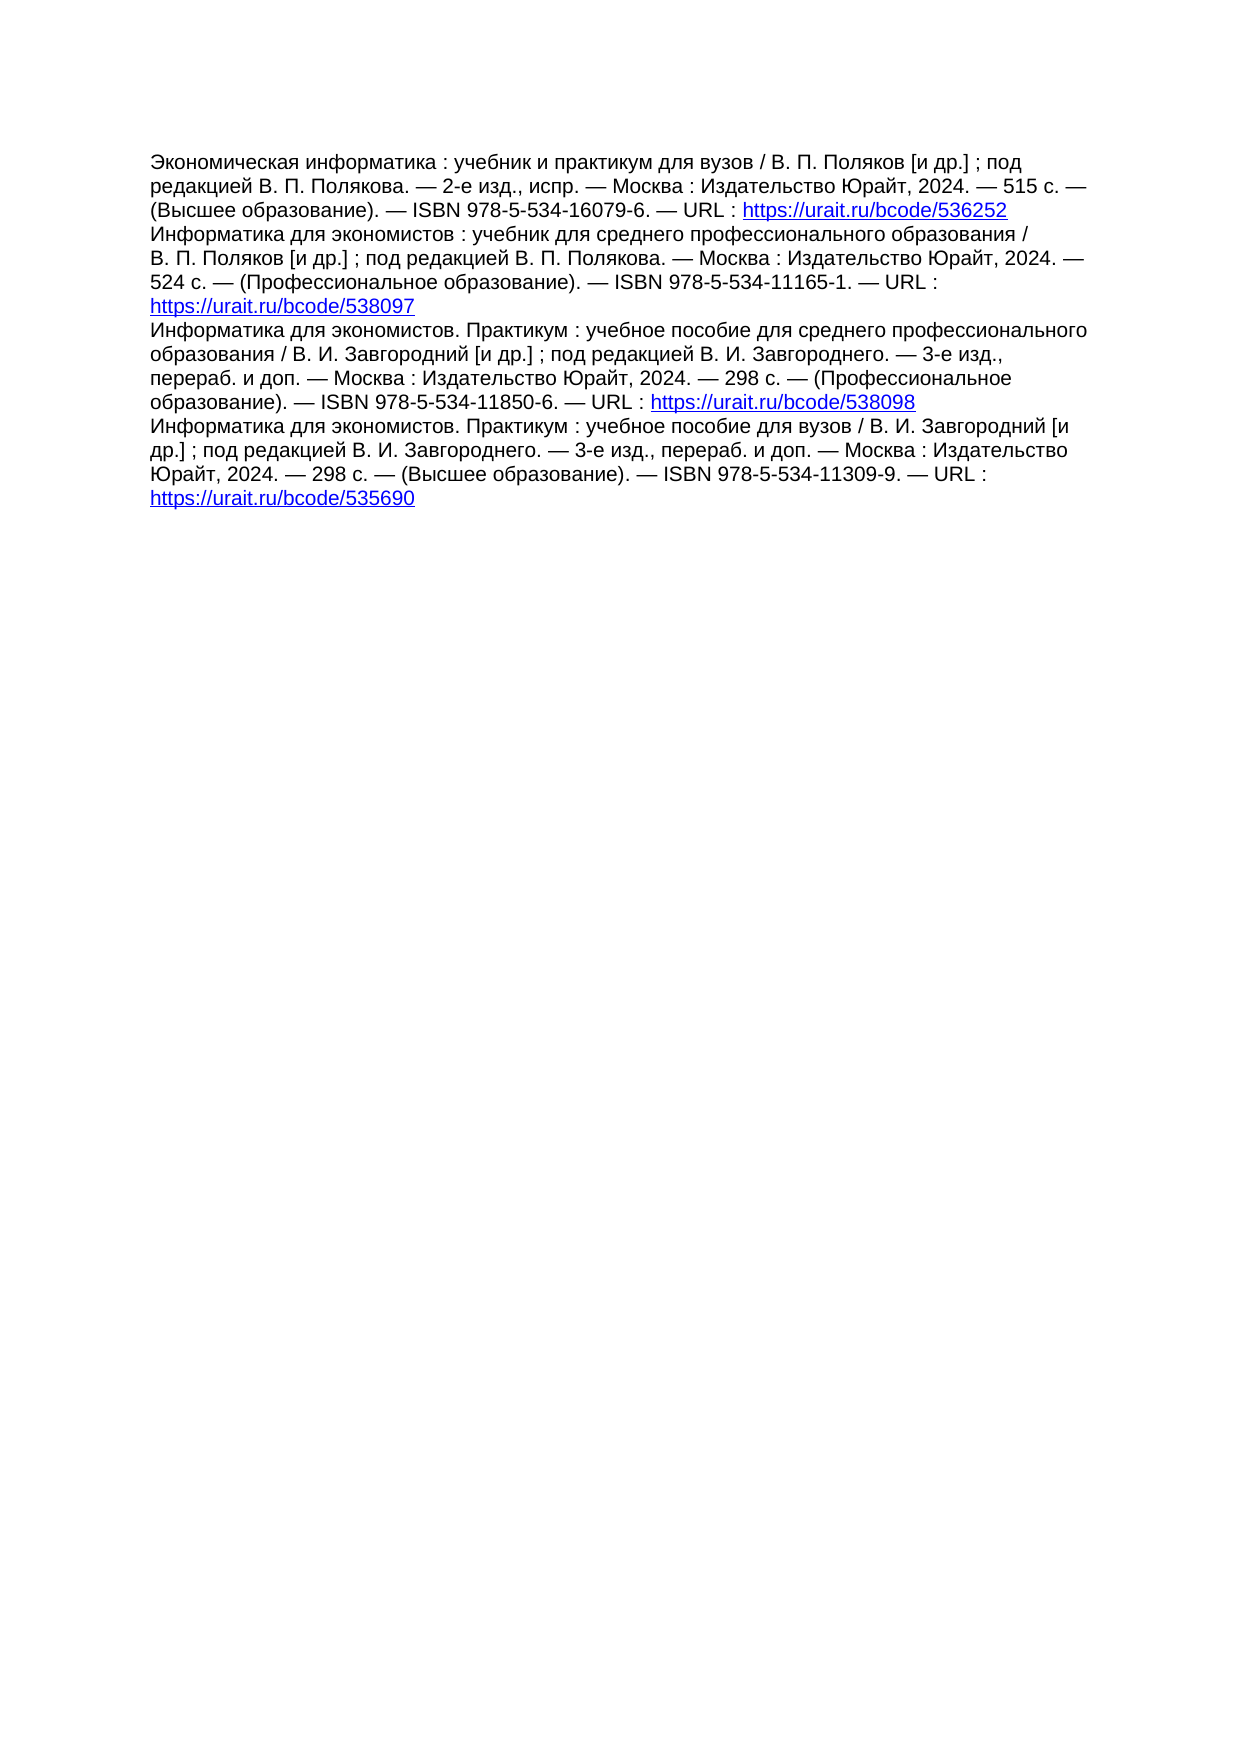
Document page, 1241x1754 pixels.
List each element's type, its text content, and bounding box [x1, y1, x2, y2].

text Информатика для экономистов : учебник для среднего профессионального образования / В. П. Поляков [и др.] ; под редакцией В. П. Полякова. — Москва : Издательство Юрайт, 2024. — 524 с. — (Профессиональное образование). — ISBN 978-5-534-11165-1. — URL : https://urait.ru/bcode/538097 [150, 222, 1090, 318]
text Экономическая информатика : учебник и практикум для вузов / В. П. Поляков [и др.] ; под редакцией В. П. Полякова. — 2-е изд., испр. — Москва : Издательство Юрайт, 2024. — 515 с. — (Высшее образование). — ISBN 978-5-534-16079-6. — URL : https://urait.ru/bcode/536252 [150, 150, 1090, 222]
text Информатика для экономистов. Практикум : учебное пособие для вузов / В. И. Завгородний [и др.] ; под редакцией В. И. Завгороднего. — 3-е изд., перераб. и доп. — Москва : Издательство Юрайт, 2024. — 298 с. — (Высшее образование). — ISBN 978-5-534-11309-9. — URL : https://urait.ru/bcode/535690 [150, 413, 1090, 509]
text Информатика для экономистов. Практикум : учебное пособие для среднего профессионального образования / В. И. Завгородний [и др.] ; под редакцией В. И. Завгороднего. — 3-е изд., перераб. и доп. — Москва : Издательство Юрайт, 2024. — 298 с. — (Профессиональное образование). — ISBN 978-5-534-11850-6. — URL : https://urait.ru/bcode/538098 [150, 318, 1090, 413]
